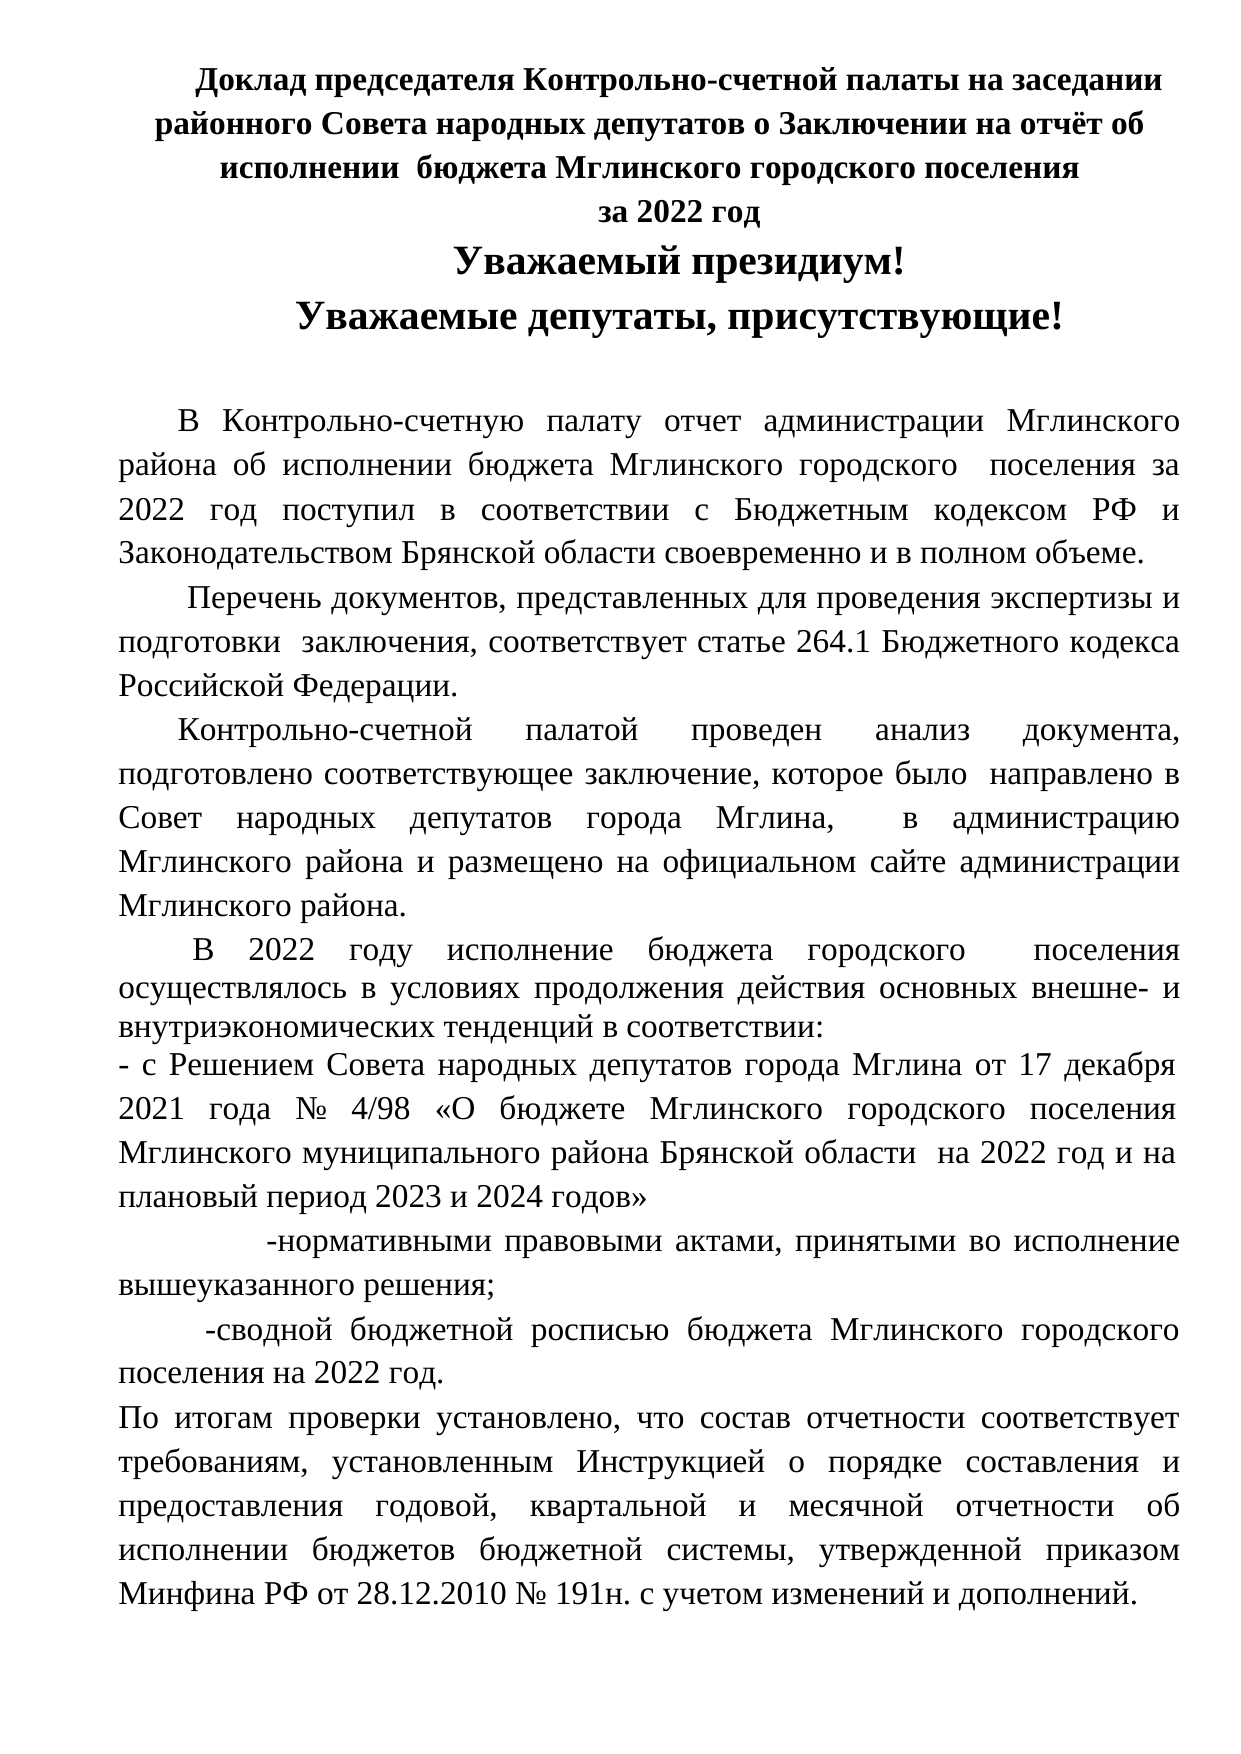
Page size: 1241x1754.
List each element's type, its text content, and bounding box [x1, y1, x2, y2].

text -сводной бюджетной росписью бюджета Мглинского городского поселения на 2022 год. [118, 1309, 1181, 1391]
text за 2022 год [118, 191, 1181, 229]
text Доклад председателя Контрольно-счетной палаты на заседании районного Совета народных депутатов о Заключении на отчёт об исполнении бюджета Мглинского городского поселения [118, 59, 1181, 186]
text По итогам проверки установлено, что состав отчетности соответствует требованиям, установленным Инструкцией о порядке составления и предоставления годовой, квартальной и месячной отчетности об исполнении бюджетов бюджетной системы, утвержденной приказом Минфина РФ от 28.12.2010 № 191н. с учетом изменений и дополнений. [118, 1397, 1181, 1611]
text Контрольно-счетной палатой проведен анализ документа, подготовлено соответствующее заключение, которое было направлено в Совет народных депутатов города Мглина, в администрацию Мглинского района и размещено на официальном сайте администрации Мглинского района. [118, 709, 1181, 924]
text Перечень документов, представленных для проведения экспертизы и подготовки заключения, соответствует статье 264.1 Бюджетного кодекса Российской Федерации. [118, 577, 1181, 703]
text Уважаемые депутаты, присутствующие! [118, 290, 1181, 338]
text В Контрольно-счетную палату отчет администрации Мглинского района об исполнении бюджета Мглинского городского поселения за 2022 год поступил в соответствии с Бюджетным кодексом РФ и Законодательством Брянской области своевременно и в полном объеме. [118, 401, 1181, 571]
text - с Решением Совета народных депутатов города Мглина от 17 декабря 2021 года № 4/98 «О бюджете Мглинского городского поселения Мглинского муниципального района Брянской области на 2022 год и на плановый период 2023 и 2024 годов» [118, 1044, 1177, 1215]
text -нормативными правовыми актами, принятыми во исполнение вышеуказанного решения; [118, 1221, 1181, 1303]
text Уважаемый президиум! [118, 235, 1181, 283]
subtitle В 2022 году исполнение бюджета городского поселения осуществлялось в условиях продолжения действия основных внешне- и внутриэкономических тенденций в соответствии: [118, 929, 1181, 1044]
